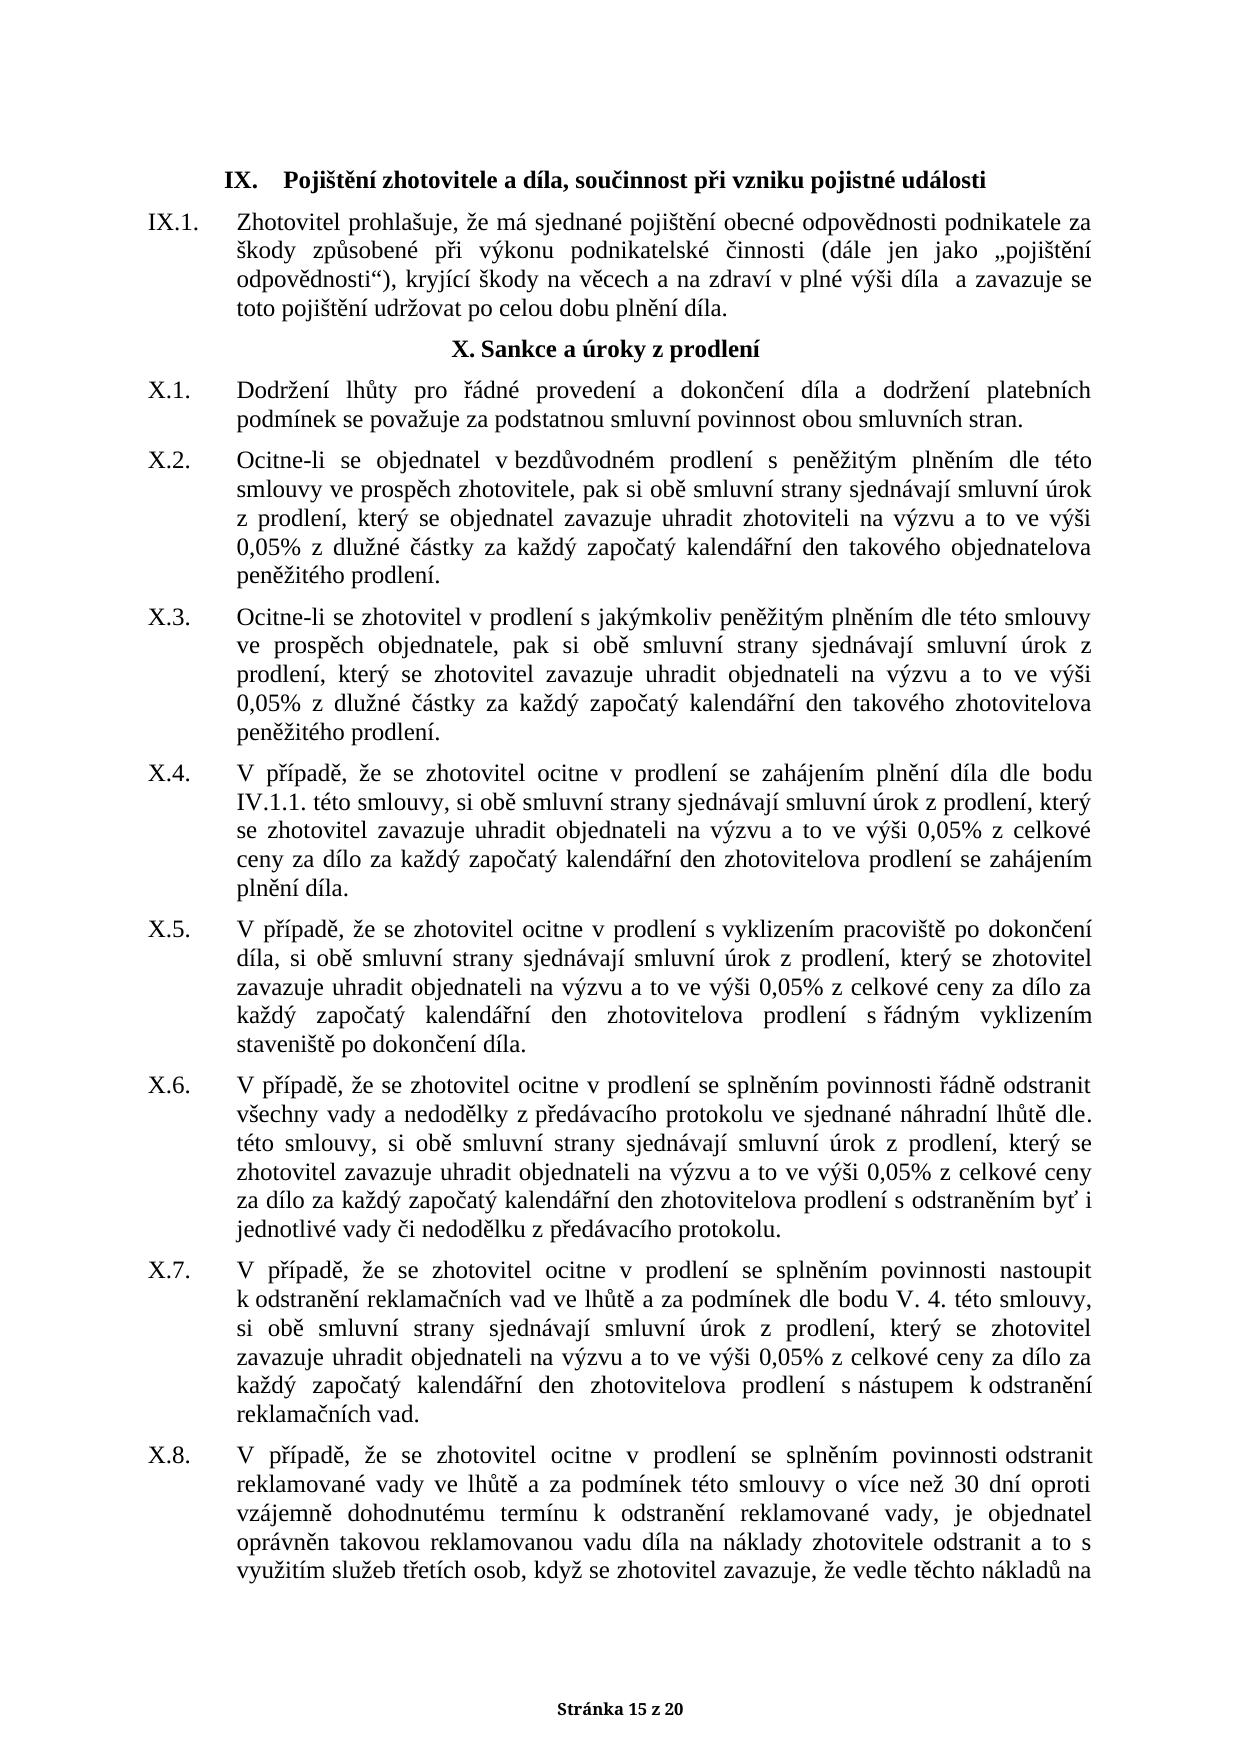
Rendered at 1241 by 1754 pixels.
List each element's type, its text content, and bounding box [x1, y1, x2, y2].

list V případě, že se zhotovitel ocitne v prodlení se splněním povinnosti řádně odstranit všechny vady a nedodělky z předávacího protokolu ve sjednané náhradní lhůtě dle. této smlouvy, si obě smluvní strany sjednávají smluvní úrok z prodlení, který se zhotovitel zavazuje uhradit objednateli na výzvu a to ve výši 0,05% z celkové ceny za dílo za každý započatý kalendářní den zhotovitelova prodlení s odstraněním byť i jednotlivé vady či nedodělku z předávacího protokolu. [148, 1070, 1092, 1243]
list V případě, že se zhotovitel ocitne v prodlení se splněním povinnosti nastoupit k odstranění reklamačních vad ve lhůtě a za podmínek dle bodu V. 4. této smlouvy, si obě smluvní strany sjednávají smluvní úrok z prodlení, který se zhotovitel zavazuje uhradit objednateli na výzvu a to ve výši 0,05% z celkové ceny za dílo za každý započatý kalendářní den zhotovitelova prodlení s nástupem k odstranění reklamačních vad. [148, 1255, 1092, 1428]
list Pojištění zhotovitele a díla, součinnost při vzniku pojistné události [118, 165, 1092, 194]
list Sankce a úroky z prodlení [118, 334, 1092, 363]
list V případě, že se zhotovitel ocitne v prodlení s vyklizením pracoviště po dokončení díla, si obě smluvní strany sjednávají smluvní úrok z prodlení, který se zhotovitel zavazuje uhradit objednateli na výzvu a to ve výši 0,05% z celkové ceny za dílo za každý započatý kalendářní den zhotovitelova prodlení s řádným vyklizením staveniště po dokončení díla. [148, 914, 1092, 1058]
list Dodržení lhůty pro řádné provedení a dokončení díla a dodržení platebních podmínek se považuje za podstatnou smluvní povinnost obou smluvních stran. [148, 375, 1092, 433]
list Ocitne-li se objednatel v bezdůvodném prodlení s peněžitým plněním dle této smlouvy ve prospěch zhotovitele, pak si obě smluvní strany sjednávají smluvní úrok z prodlení, který se objednatel zavazuje uhradit zhotoviteli na výzvu a to ve výši 0,05% z dlužné částky za každý započatý kalendářní den takového objednatelova peněžitého prodlení. [148, 445, 1092, 589]
list Zhotovitel prohlašuje, že má sjednané pojištění obecné odpovědnosti podnikatele za škody způsobené při výkonu podnikatelské činnosti (dále jen jako „pojištění odpovědnosti“), kryjící škody na věcech a na zdraví v plné výši díla a zavazuje se toto pojištění udržovat po celou dobu plnění díla. [148, 207, 1092, 322]
list V případě, že se zhotovitel ocitne v prodlení se zahájením plnění díla dle bodu IV.1.1. této smlouvy, si obě smluvní strany sjednávají smluvní úrok z prodlení, který se zhotovitel zavazuje uhradit objednateli na výzvu a to ve výši 0,05% z celkové ceny za dílo za každý započatý kalendářní den zhotovitelova prodlení se zahájením plnění díla. [148, 758, 1092, 902]
list Ocitne-li se zhotovitel v prodlení s jakýmkoliv peněžitým plněním dle této smlouvy ve prospěch objednatele, pak si obě smluvní strany sjednávají smluvní úrok z prodlení, který se zhotovitel zavazuje uhradit objednateli na výzvu a to ve výši 0,05% z dlužné částky za každý započatý kalendářní den takového zhotovitelova peněžitého prodlení. [148, 602, 1092, 745]
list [148, 1440, 1092, 1584]
